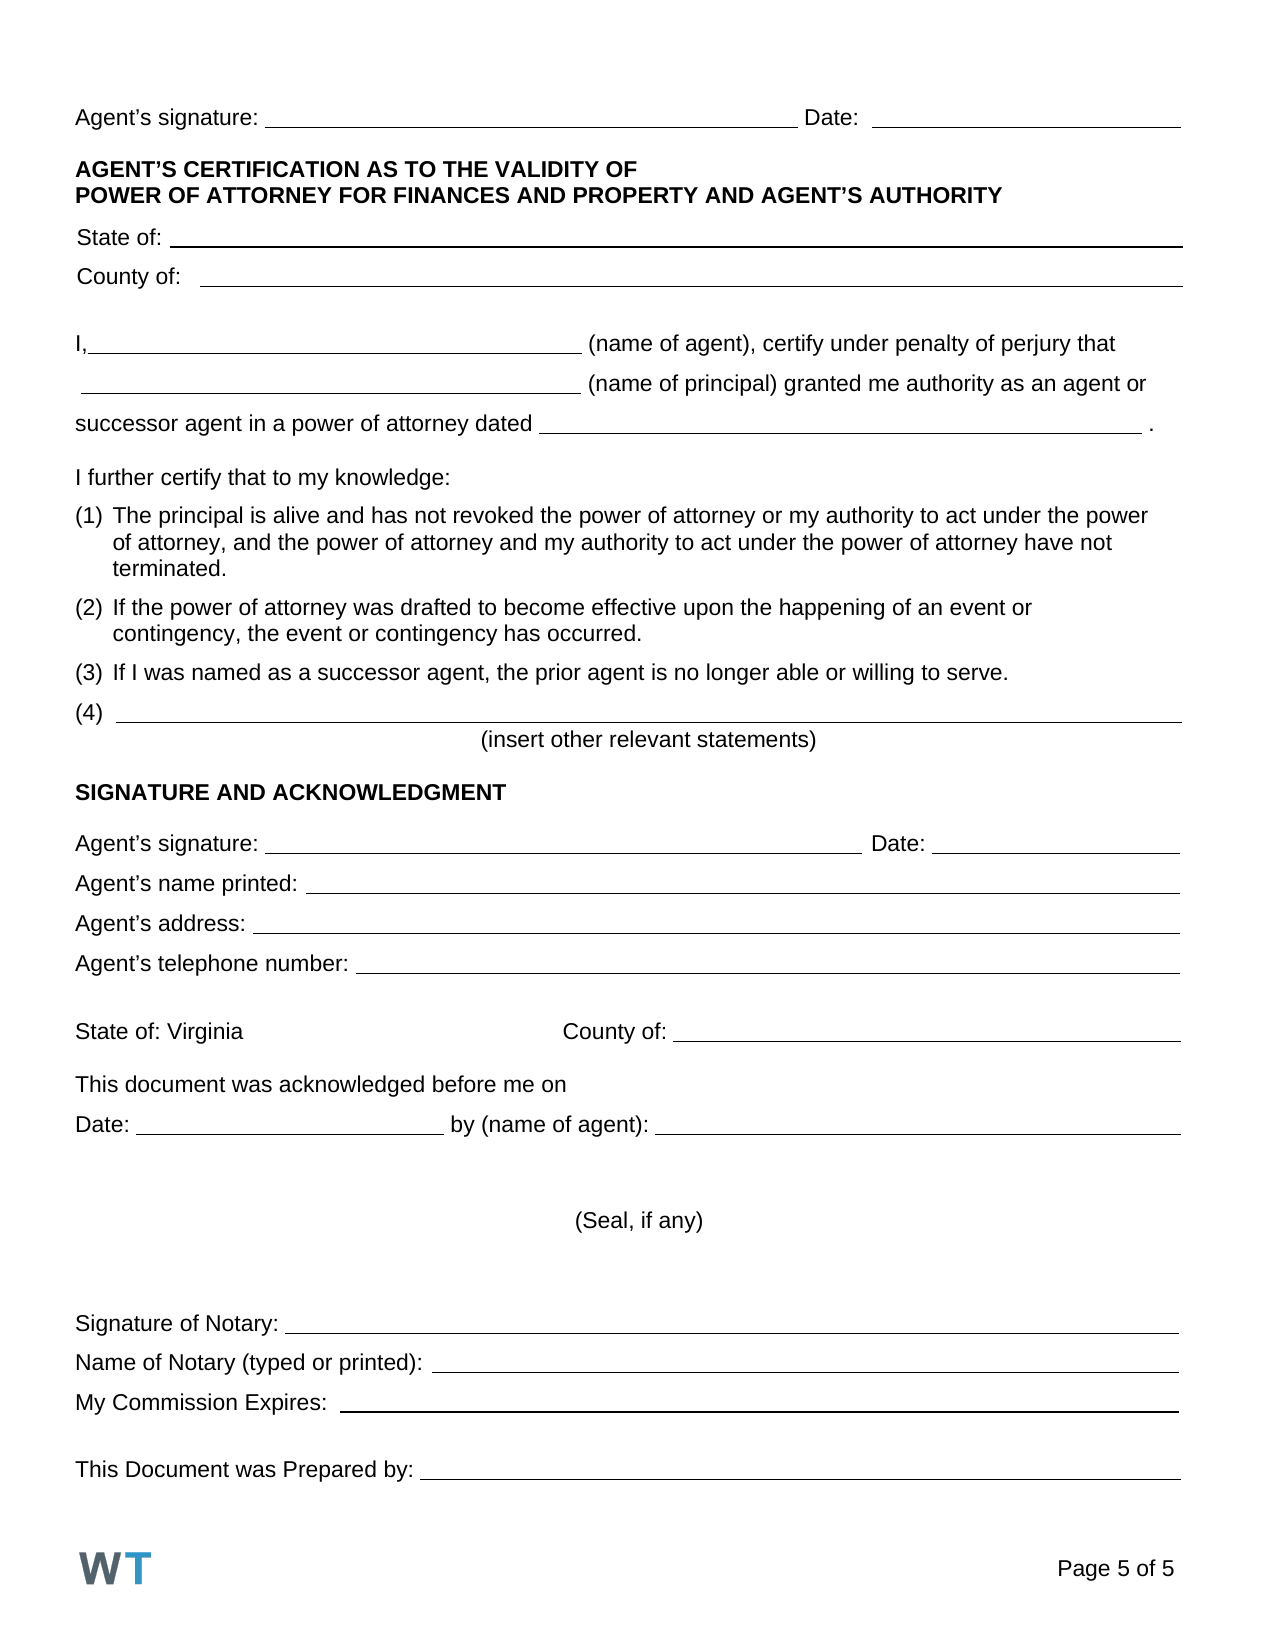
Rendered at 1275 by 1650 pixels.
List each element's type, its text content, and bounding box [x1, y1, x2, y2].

text (name of principal) granted me authority as an agent or successor agent in a power of attorney dated . [63, 370, 1175, 436]
subtitle SIGNATURE AND ACKNOWLEDGMENT [52, 778, 1225, 805]
list The principal is alive and has not revoked the power of attorney or my authority to act under the power of attorney, and the power of attorney and my authority to act under the power of attorney have not terminated. [75, 502, 1164, 581]
text I further certify that to my knowledge: [75, 463, 1225, 490]
text POWER OF ATTORNEY FOR FINANCES AND PROPERTY AND AGENT’S AUTHORITY [52, 183, 1225, 209]
text Agent’s signature: Date: [75, 104, 1225, 131]
text (Seal, if any) [574, 1207, 1225, 1234]
text (insert other relevant statements) [76, 726, 1221, 752]
text Signature of Notary: Name of Notary (typed or printed): My Commission Expires: [75, 1310, 1180, 1415]
text I, (name of agent), certify under penalty of perjury that [75, 330, 1225, 356]
list If the power of attorney was drafted to become effective upon the happening of an event or contingency, the event or contingency has occurred. [75, 594, 1159, 646]
text This Document was Prepared by: [75, 1456, 1225, 1482]
text (4) [75, 699, 1225, 726]
subtitle AGENT’S CERTIFICATION AS TO THE VALIDITY OF [52, 157, 1225, 183]
text This document was acknowledged before me on [75, 1071, 1225, 1097]
text State of: Virginia County of: [75, 1018, 1225, 1044]
text State of: County of: [76, 223, 1182, 289]
picture [75, 1525, 157, 1606]
text Date: by (name of agent): [75, 1111, 1225, 1138]
list If I was named as a successor agent, the prior agent is no longer able or willing to serve. [75, 659, 1225, 686]
text Agent’s signature: Date: Agent’s name printed: Agent’s address: Agent’s telephone number: [75, 830, 1181, 976]
